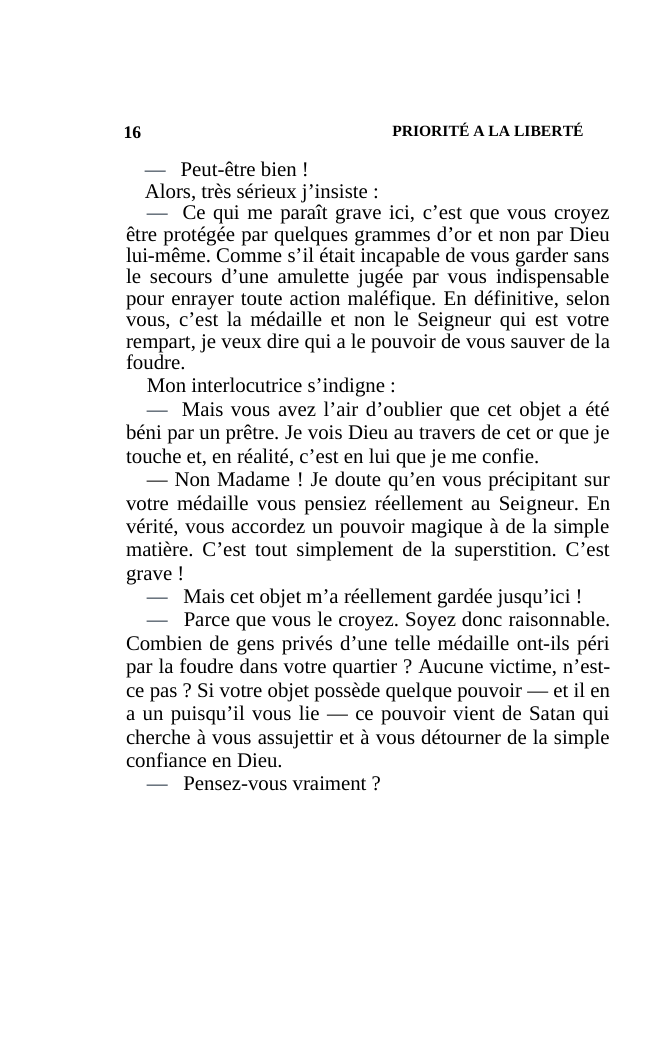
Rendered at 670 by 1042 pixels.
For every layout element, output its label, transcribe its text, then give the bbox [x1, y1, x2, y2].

list Peut-être bien ! [126, 158, 610, 181]
list Pensez-vous vraiment ? [126, 772, 610, 796]
list Ce qui me paraît grave ici, c’est que vous croyez être protégée par quelques grammes d’or et non par Dieu lui-même. Comme s’il était incapable de vous garder sans le secours d’une amulette jugée par vous indispensable pour enrayer toute action maléfique. En définitive, selon vous, c’est la médaille et non le Seigneur qui est votre rempart, je veux dire qui a le pouvoir de vous sauver de la foudre. [126, 203, 610, 374]
text 16 [123, 122, 141, 143]
text Alors, très sérieux j’insiste : [126, 181, 610, 203]
list Parce que vous le croyez. Soyez donc raisonnable. Combien de gens privés d’une telle médaille ont-ils péri par la foudre dans votre quartier ? Aucune victime, n’est-ce pas ? Si votre objet possède quelque pouvoir — et il en a un puisqu’il vous lie — ce pouvoir vient de Satan qui cherche à vous assujettir et à vous détourner de la simple confiance en Dieu. [126, 608, 610, 772]
list Mais vous avez l’air d’oublier que cet objet a été béni par un prêtre. Je vois Dieu au travers de cet or que je touche et, en réalité, c’est en lui que je me confie. [126, 398, 610, 468]
text — Non Madame ! Je doute qu’en vous précipitant sur votre médaille vous pensiez réellement au Seigneur. En vérité, vous accordez un pouvoir magique à de la simple matière. C’est tout simplement de la superstition. C’est grave ! [126, 468, 610, 585]
list Mais cet objet m’a réellement gardée jusqu’ici ! [126, 585, 610, 608]
text PRIORITÉ A LA LIBERTÉ [392, 122, 584, 140]
text Mon interlocutrice s’indigne : [126, 374, 610, 398]
